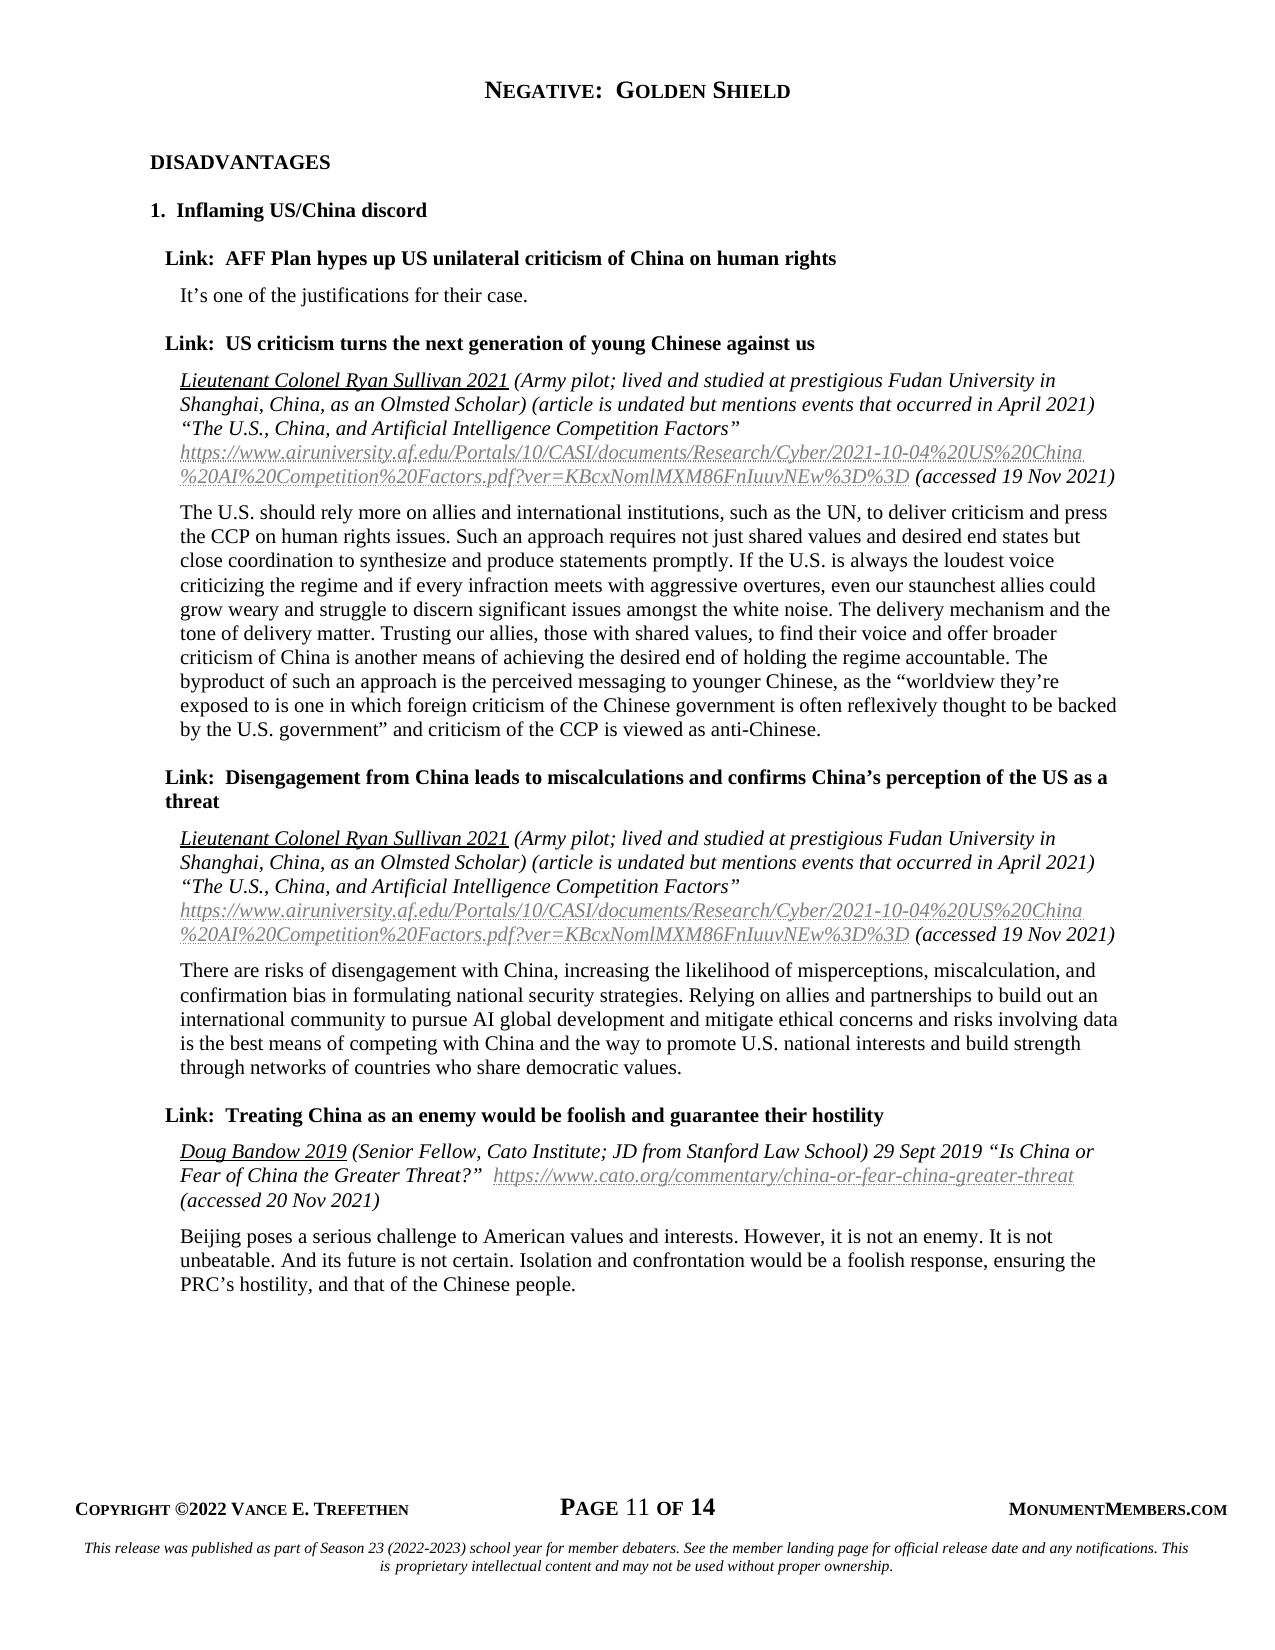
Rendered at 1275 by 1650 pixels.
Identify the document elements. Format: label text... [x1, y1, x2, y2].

text The U.S. should rely more on allies and international institutions, such as the UN, to deliver criticism and press the CCP on human rights issues. Such an approach requires not just shared values and desired end states but close coordination to synthesize and produce statements promptly. If the U.S. is always the loudest voice criticizing the regime and if every infraction meets with aggressive overtures, even our staunchest allies could grow weary and struggle to discern significant issues amongst the white noise. The delivery mechanism and the tone of delivery matter. Trusting our allies, those with shared values, to find their voice and offer broader criticism of China is another means of achieving the desired end of holding the regime accountable. The byproduct of such an approach is the perceived messaging to younger Chinese, as the “worldview they’re exposed to is one in which foreign criticism of the Chinese government is often reflexively thought to be backed by the U.S. government” and criticism of the CCP is viewed as anti-Chinese. [180, 500, 1125, 741]
text Link: Treating China as an enemy would be foolish and guarantee their hostility [165, 1103, 1125, 1127]
text DISADVANTAGES [150, 150, 1125, 174]
text Lieutenant Colonel Ryan Sullivan 2021 (Army pilot; lived and studied at prestigious Fudan University in Shanghai, China, as an Olmsted Scholar) (article is undated but mentions events that occurred in April 2021) “The U.S., China, and Artificial Intelligence Competition Factors” https://www.airuniversity.af.edu/Portals/10/CASI/documents/Research/Cyber/2021-10-04%20US%20China%20AI%20Competition%20Factors.pdf?ver=KBcxNomlMXM86FnIuuvNEw%3D%3D (accessed 19 Nov 2021) [180, 826, 1125, 946]
text Lieutenant Colonel Ryan Sullivan 2021 (Army pilot; lived and studied at prestigious Fudan University in Shanghai, China, as an Olmsted Scholar) (article is undated but mentions events that occurred in April 2021) “The U.S., China, and Artificial Intelligence Competition Factors” https://www.airuniversity.af.edu/Portals/10/CASI/documents/Research/Cyber/2021-10-04%20US%20China%20AI%20Competition%20Factors.pdf?ver=KBcxNomlMXM86FnIuuvNEw%3D%3D (accessed 19 Nov 2021) [180, 367, 1125, 488]
text Doug Bandow 2019 (Senior Fellow, Cato Institute; JD from Stanford Law School) 29 Sept 2019 “Is China or Fear of China the Greater Threat?” https://www.cato.org/commentary/china-or-fear-china-greater-threat (accessed 20 Nov 2021) [180, 1139, 1125, 1212]
text Beijing poses a serious challenge to American values and interests. However, it is not an enemy. It is not unbeatable. And its future is not certain. Isolation and confrontation would be a foolish response, ensuring the PRC’s hostility, and that of the Chinese people. [180, 1224, 1125, 1296]
text There are risks of disengagement with China, increasing the likelihood of misperceptions, miscalculation, and confirmation bias in formulating national security strategies. Relying on allies and partnerships to build out an international community to pursue AI global development and mitigate ethical concerns and risks involving data is the best means of competing with China and the way to promote U.S. national interests and build strength through networks of countries who share democratic values. [180, 958, 1125, 1079]
text 1. Inflaming US/China discord [150, 198, 1125, 222]
text Link: AFF Plan hypes up US unilateral criticism of China on human rights [165, 246, 1125, 270]
text It’s one of the justifications for their case. [180, 283, 1125, 307]
text Link: Disengagement from China leads to miscalculations and confirms China’s perception of the US as a threat [165, 765, 1125, 813]
text Link: US criticism turns the next generation of young Chinese against us [165, 331, 1125, 355]
